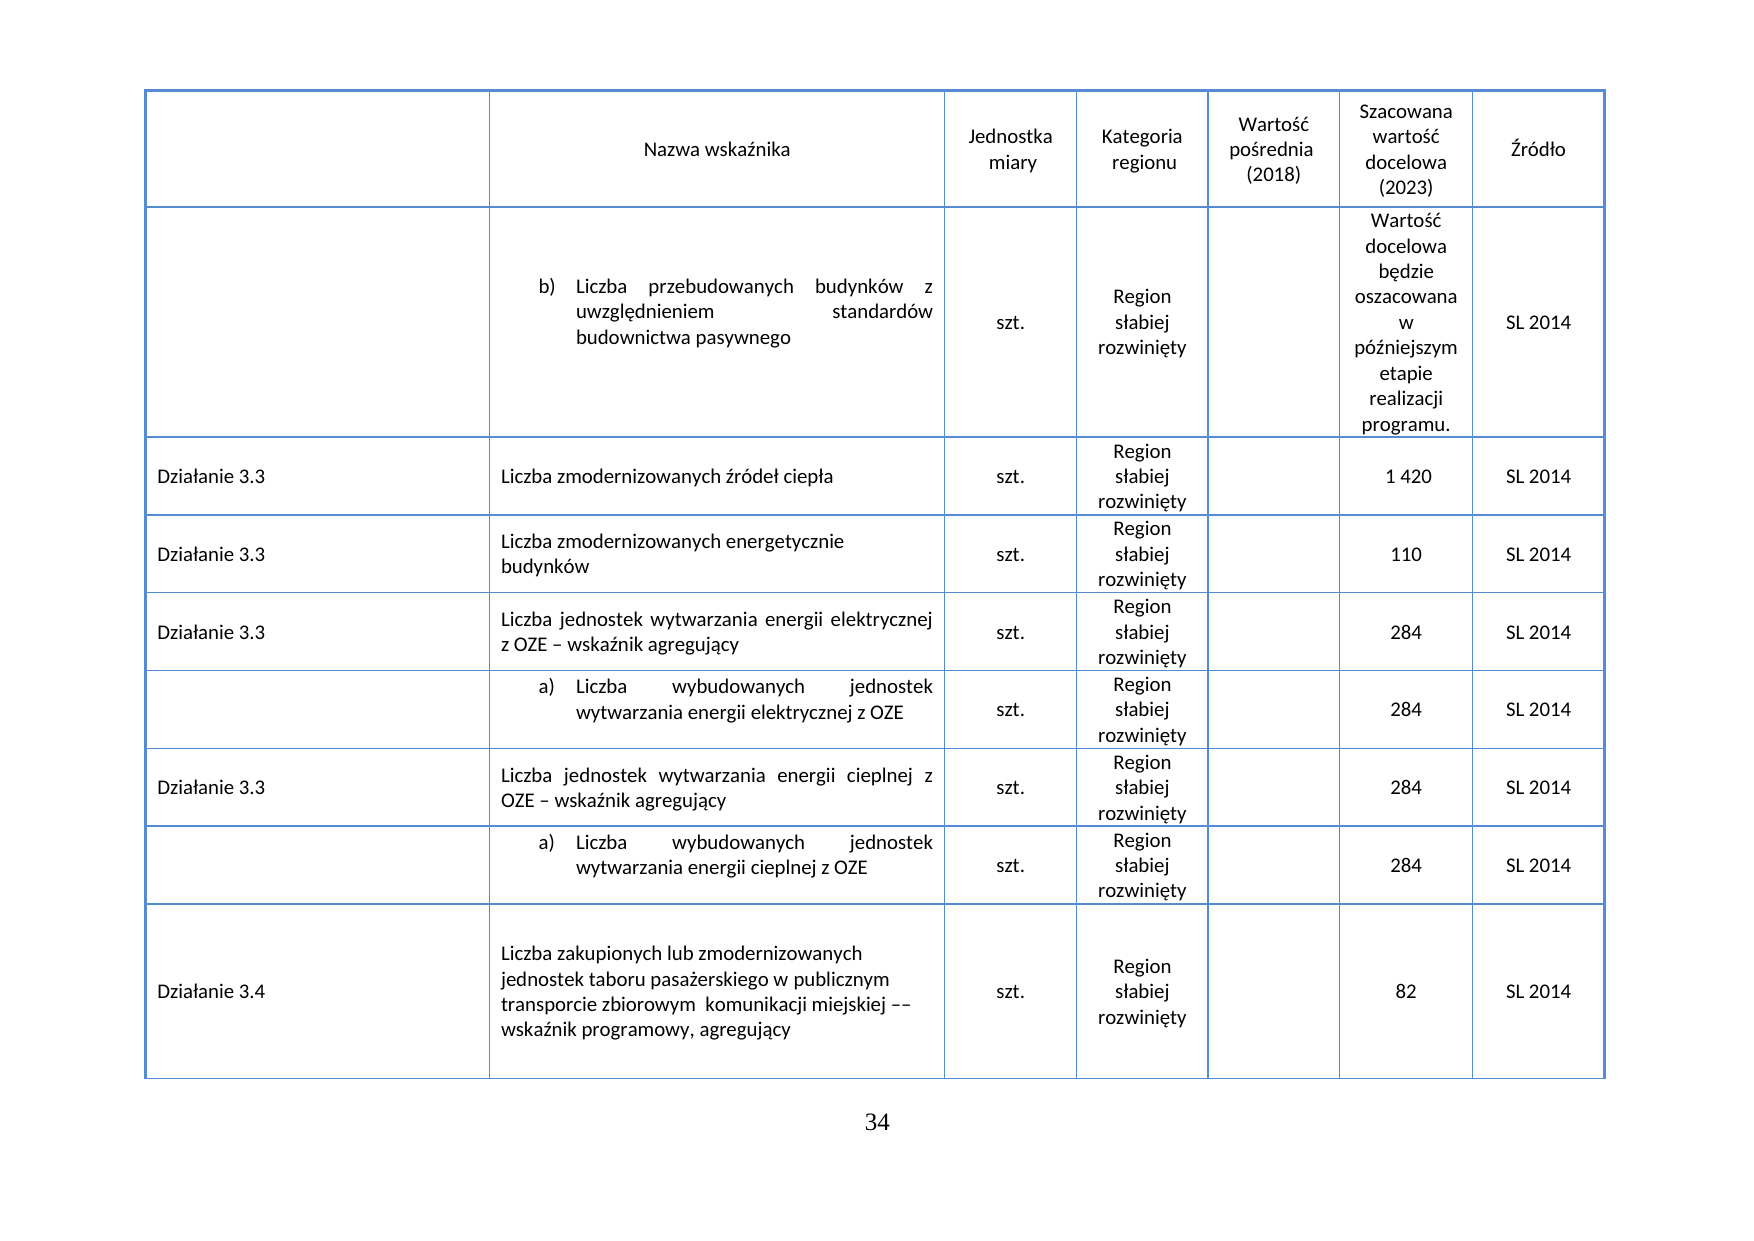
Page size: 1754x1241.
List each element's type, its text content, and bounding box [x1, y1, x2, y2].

table_cell szt. [945, 593, 1076, 670]
table_cell SL 2014 [1473, 905, 1603, 1078]
table_cell [1209, 905, 1339, 1078]
table_cell SL 2014 [1473, 438, 1603, 514]
table_cell Liczba zmodernizowanych źródeł ciepła [490, 438, 944, 514]
table_cell Region słabiej rozwinięty [1077, 593, 1207, 670]
table_cell szt. [945, 827, 1076, 903]
table_cell szt. [945, 208, 1076, 436]
table_cell Działanie 3.3 [147, 438, 489, 514]
table_cell Liczba zakupionych lub zmodernizowanych jednostek taboru pasażerskiego w publicznym transporcie zbiorowym komunikacji miejskiej –– wskaźnik programowy, agregujący [490, 905, 944, 1078]
table_cell 110 [1340, 516, 1472, 592]
table_cell Region słabiej rozwinięty [1077, 208, 1207, 436]
table_cell [147, 827, 489, 903]
table_cell SL 2014 [1473, 516, 1603, 592]
table_cell [147, 208, 489, 436]
table_cell SL 2014 [1473, 671, 1603, 747]
table_cell 82 [1340, 905, 1472, 1078]
table_cell 1 420 [1340, 438, 1472, 514]
table_header Źródło [1473, 92, 1603, 206]
table_cell Liczba wybudowanych jednostek wytwarzania energii cieplnej z OZE [490, 827, 944, 903]
table_header Jednostka miary [945, 92, 1076, 206]
table_cell Region słabiej rozwinięty [1077, 827, 1207, 903]
table_cell SL 2014 [1473, 827, 1603, 903]
table_header Nazwa wskaźnika [490, 92, 944, 206]
table_cell szt. [945, 749, 1076, 825]
table_cell [1209, 438, 1339, 514]
table_cell szt. [945, 516, 1076, 592]
table_cell Liczba przebudowanych budynków z uwzględnieniem standardów budownictwa pasywnego [490, 208, 944, 436]
table_cell [1209, 516, 1339, 592]
table_cell [1209, 827, 1339, 903]
table_cell Region słabiej rozwinięty [1077, 671, 1207, 747]
table_cell Region słabiej rozwinięty [1077, 905, 1207, 1078]
table_cell SL 2014 [1473, 593, 1603, 670]
table_cell [1209, 593, 1339, 670]
table_cell szt. [945, 438, 1076, 514]
table_header Szacowana wartość docelowa (2023) [1340, 92, 1472, 206]
table_cell [1209, 208, 1339, 436]
table_cell Region słabiej rozwinięty [1077, 438, 1207, 514]
table_cell Liczba wybudowanych jednostek wytwarzania energii elektrycznej z OZE [490, 671, 944, 747]
table_cell [1209, 749, 1339, 825]
table_cell 284 [1340, 671, 1472, 747]
table_cell Działanie 3.3 [147, 749, 489, 825]
table_header [147, 92, 489, 206]
table_cell SL 2014 [1473, 749, 1603, 825]
table_cell Liczba zmodernizowanych energetycznie budynków [490, 516, 944, 592]
table_cell 284 [1340, 593, 1472, 670]
table_cell Działanie 3.3 [147, 593, 489, 670]
table_cell Działanie 3.4 [147, 905, 489, 1078]
table_cell Liczba jednostek wytwarzania energii cieplnej z OZE – wskaźnik agregujący [490, 749, 944, 825]
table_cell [1340, 208, 1472, 436]
table_cell szt. [945, 671, 1076, 747]
table_cell Liczba jednostek wytwarzania energii elektrycznej z OZE – wskaźnik agregujący [490, 593, 944, 670]
table_cell 284 [1340, 749, 1472, 825]
table_header Kategoria regionu [1077, 92, 1207, 206]
table_cell [147, 671, 489, 747]
table_cell [1209, 671, 1339, 747]
table_cell szt. [945, 905, 1076, 1078]
table_cell Region słabiej rozwinięty [1077, 516, 1207, 592]
table_cell Region słabiej rozwinięty [1077, 749, 1207, 825]
table_cell Działanie 3.3 [147, 516, 489, 592]
table_cell SL 2014 [1473, 208, 1603, 436]
table_cell 284 [1340, 827, 1472, 903]
table_header Wartość pośrednia (2018) [1209, 92, 1339, 206]
